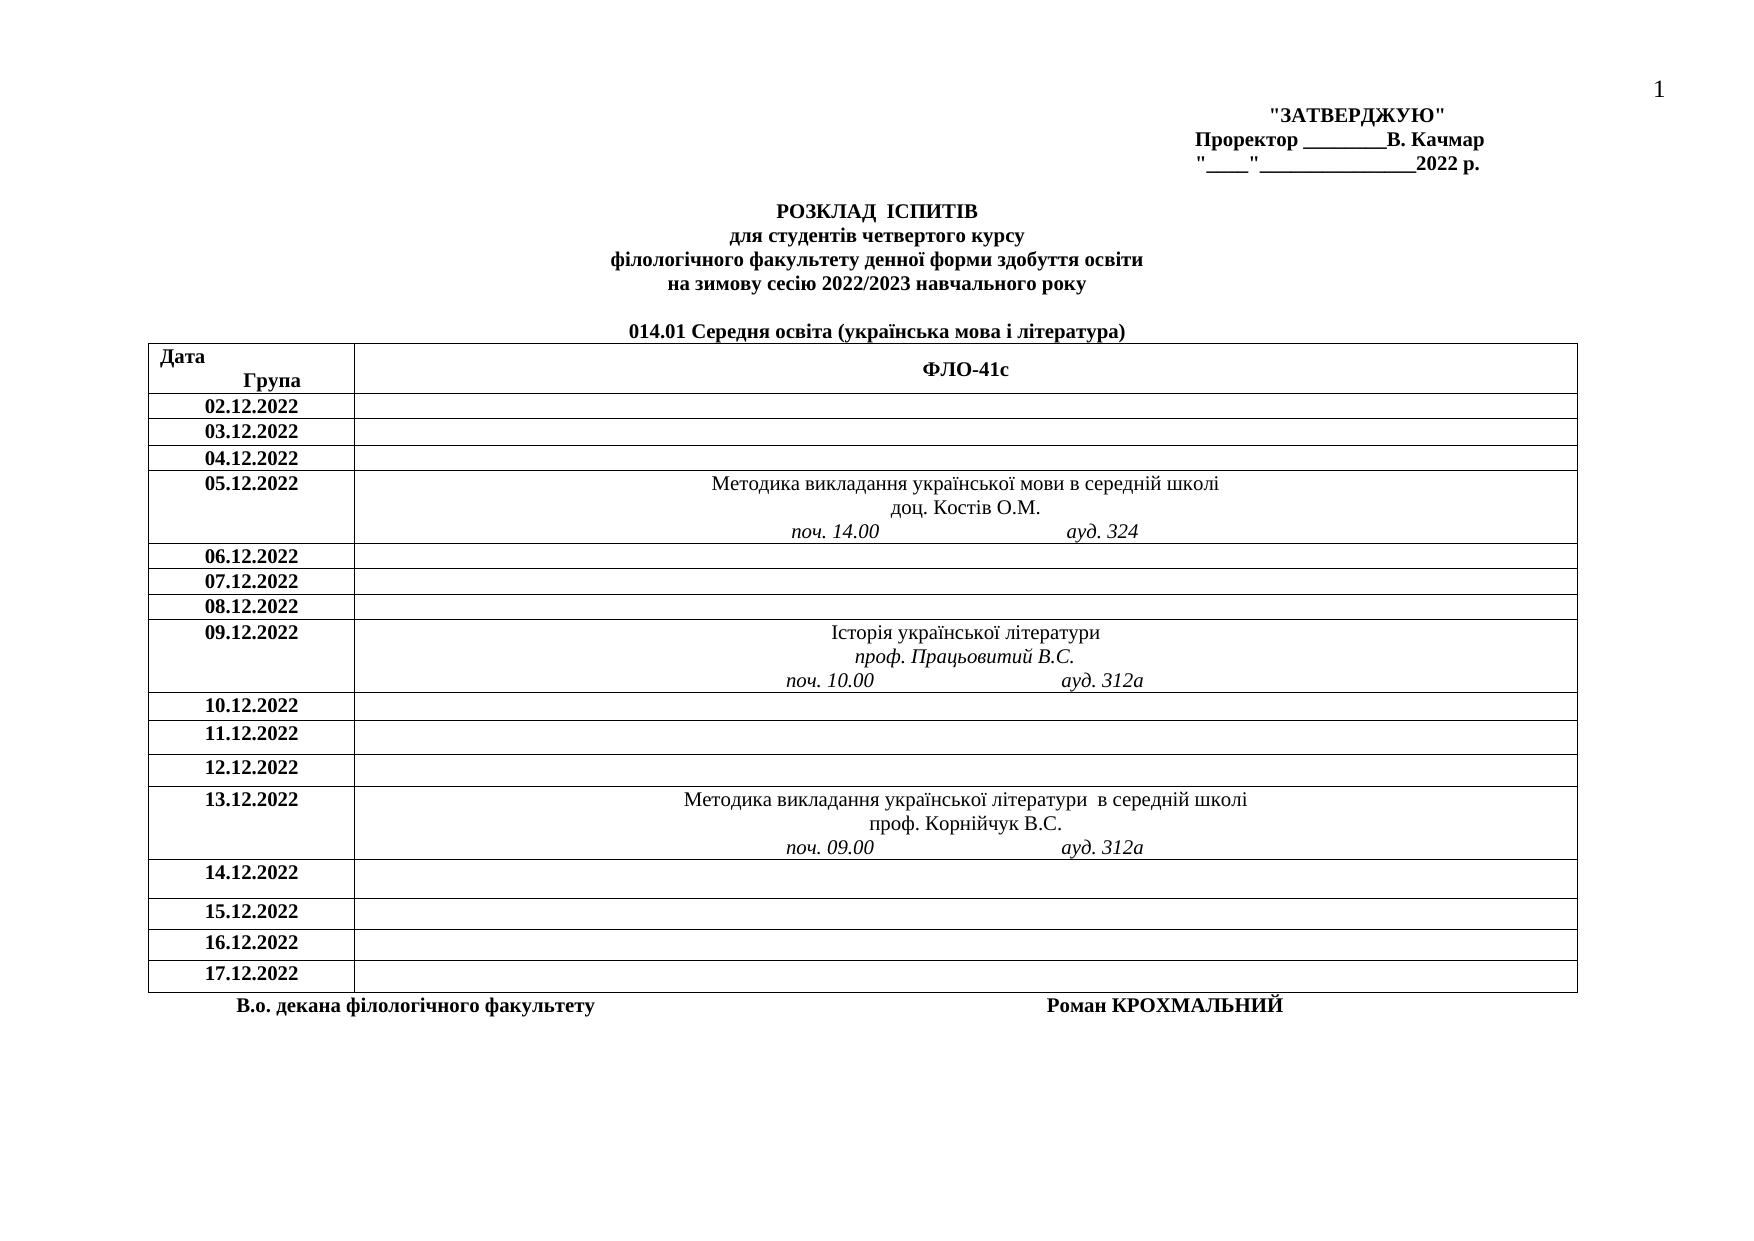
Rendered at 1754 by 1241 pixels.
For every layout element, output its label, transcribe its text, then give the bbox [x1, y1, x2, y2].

table_cell 10.12.2022 [149, 693, 354, 720]
table_cell 12.12.2022 [149, 755, 354, 786]
text "____"_______________2022 р. [89, 151, 1665, 175]
table_cell [355, 595, 1577, 618]
table_cell 06.12.2022 [149, 544, 354, 568]
table_cell [355, 693, 1577, 720]
table_cell 13.12.2022 [149, 787, 354, 859]
table_cell [355, 930, 1577, 960]
text Проректор ________В. Качмар [89, 127, 1665, 151]
table_cell [355, 569, 1577, 593]
table_cell 03.12.2022 [149, 419, 354, 445]
table_cell 11.12.2022 [149, 721, 354, 754]
text "ЗАТВЕРДЖУЮ" [1195, 103, 1665, 127]
table_cell 02.12.2022 [149, 394, 354, 418]
table_cell [355, 860, 1577, 898]
table_header Дата Група [149, 344, 354, 393]
table_cell [355, 394, 1577, 418]
table_cell Історія української літератури проф. Працьовитий В.С. поч. 10.00 ауд. 312а [355, 620, 1577, 692]
table_cell 07.12.2022 [149, 569, 354, 593]
table_cell [355, 419, 1577, 445]
text на зимову сесію 2022/2023 навчального року [89, 271, 1665, 295]
table_cell [355, 899, 1577, 929]
table_cell [355, 961, 1577, 992]
table_cell 15.12.2022 [149, 899, 354, 929]
text філологічного факультету денної форми здобуття освіти [89, 247, 1665, 271]
table_cell Методика викладання української мови в середній школі доц. Костів О.М. поч. 14.00 ауд. 324 [355, 471, 1577, 543]
table_cell 05.12.2022 [149, 471, 354, 543]
text для студентів четвертого курсу [89, 223, 1665, 247]
table_cell [355, 755, 1577, 786]
table_cell 17.12.2022 [149, 961, 354, 992]
table_cell [355, 721, 1577, 754]
table_cell [355, 544, 1577, 568]
table_cell 04.12.2022 [149, 446, 354, 470]
table_cell Методика викладання української літератури в середній школі проф. Корнійчук В.С. поч. 09.00 ауд. 312а [355, 787, 1577, 859]
text 014.01 Середня освіта (українська мова і література) [89, 319, 1665, 343]
table_cell 09.12.2022 [149, 620, 354, 692]
table_cell 16.12.2022 [149, 930, 354, 960]
table_cell [355, 446, 1577, 470]
table_cell 14.12.2022 [149, 860, 354, 898]
text РОЗКЛАД ІСПИТІВ [89, 199, 1665, 223]
table_cell 08.12.2022 [149, 595, 354, 618]
text В.о. декана філологічного факультету Роман КРОХМАЛЬНИЙ [89, 993, 1665, 1017]
table_header ФЛО-41с [355, 344, 1577, 393]
